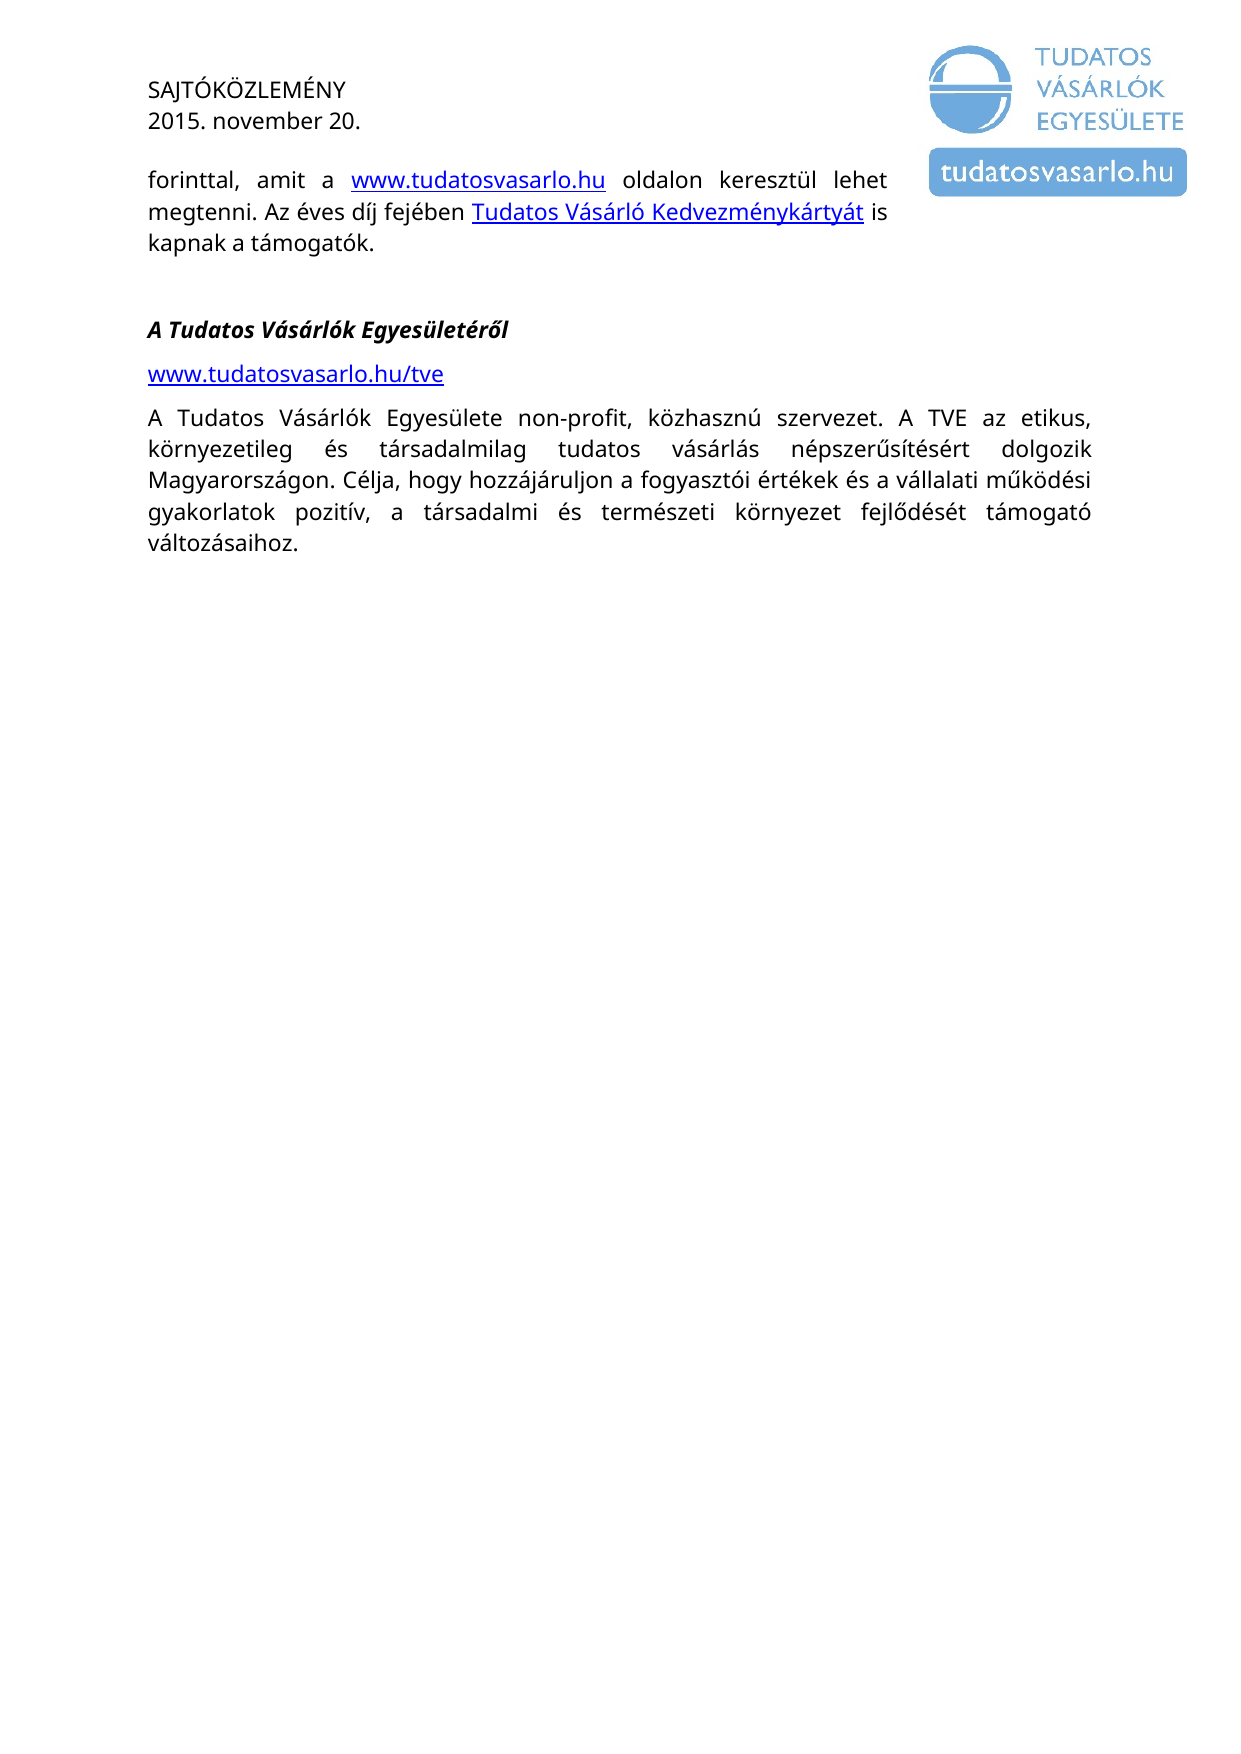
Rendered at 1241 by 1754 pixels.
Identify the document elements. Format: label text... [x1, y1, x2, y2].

text A Tudatos Vásárlók Egyesülete non-profit, közhasznú szervezet. A TVE az etikus, környezetileg és társadalmilag tudatos vásárlás népszerűsítésért dolgozik Magyarországon. Célja, hogy hozzájáruljon a fogyasztói értékek és a vállalati működési gyakorlatok pozitív, a társadalmi és természeti környezet fejlődését támogató változásaihoz. [148, 402, 1093, 558]
picture [904, 18, 1205, 216]
text A Tudatos Vásárlók Egyesületéről [148, 314, 1093, 346]
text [148, 164, 1093, 258]
text www.tudatosvasarlo.hu/tve [148, 358, 1093, 389]
